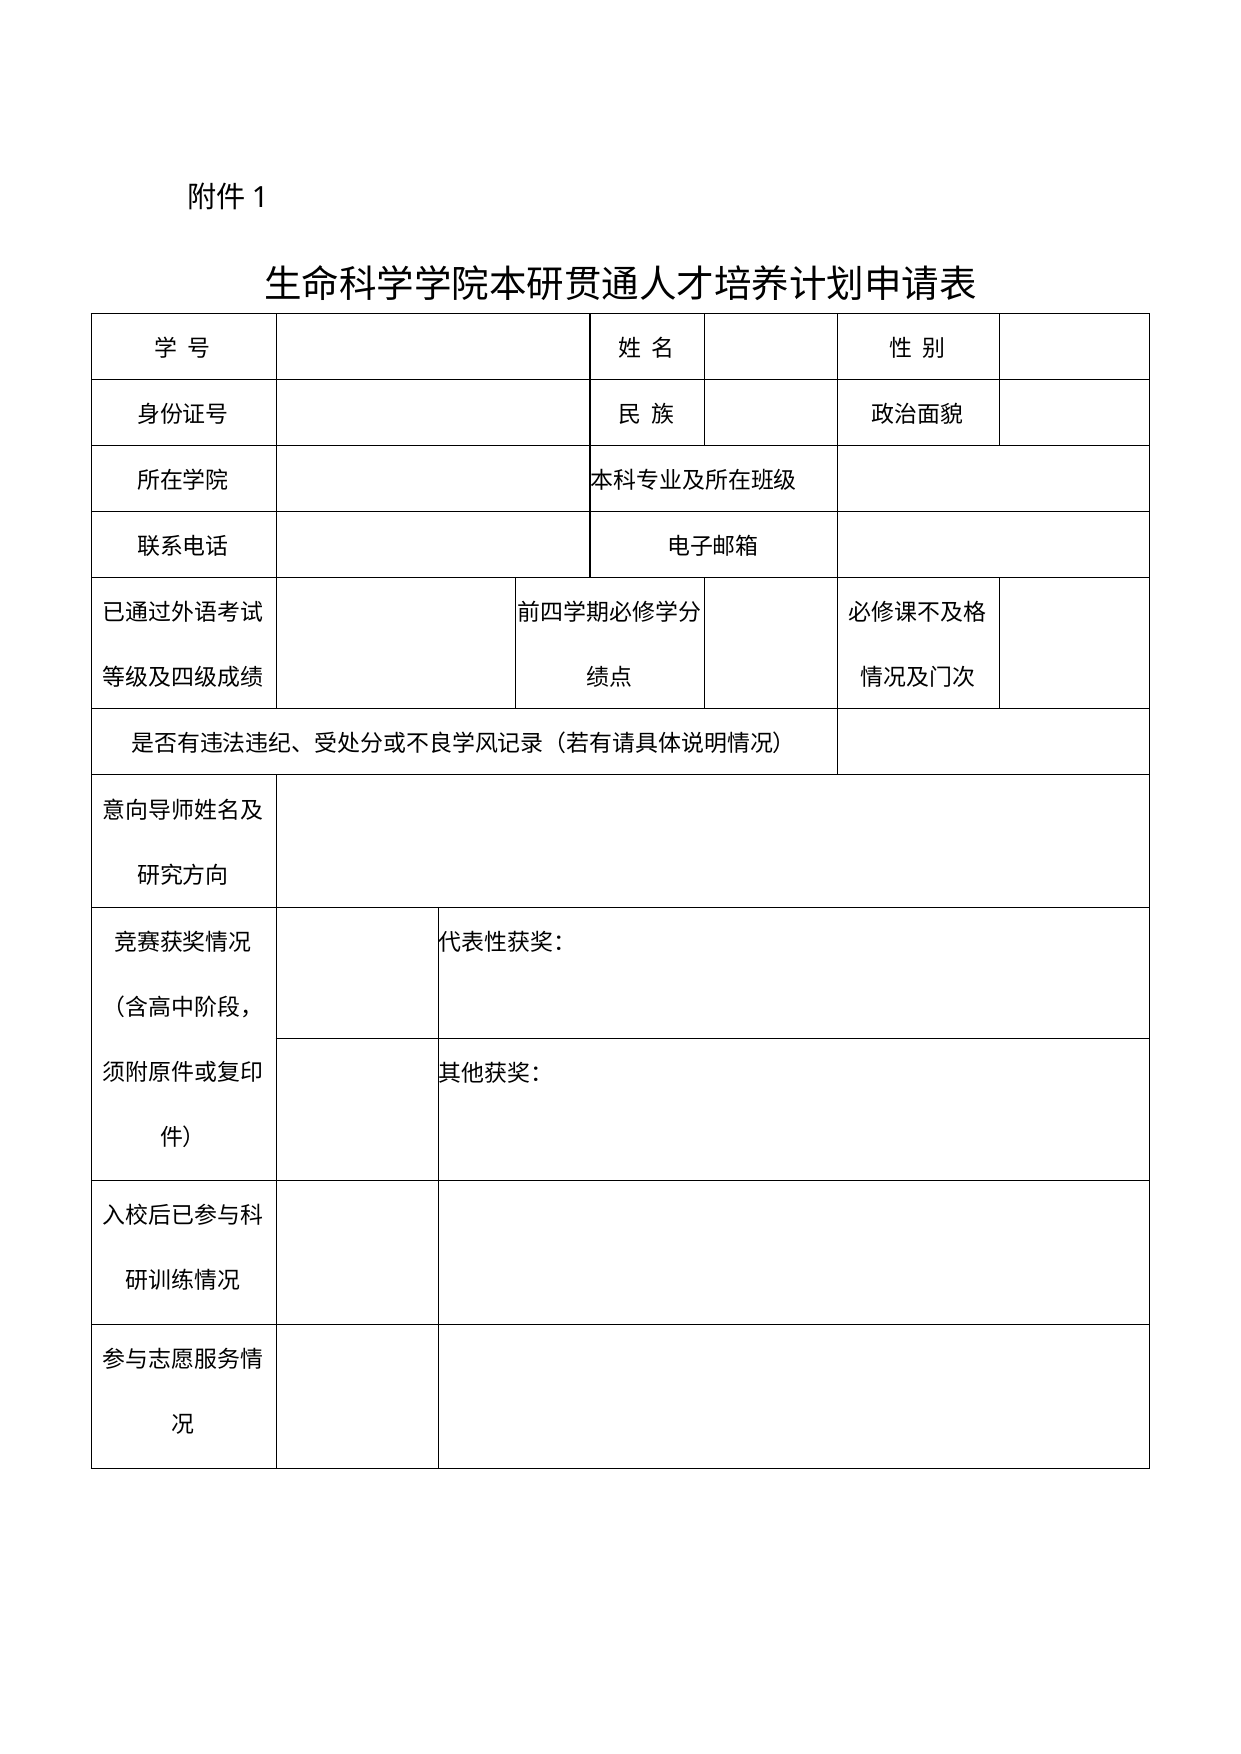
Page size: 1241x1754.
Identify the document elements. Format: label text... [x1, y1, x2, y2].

table_cell 所在学院 [92, 446, 276, 511]
table_cell 入校后已参与科研训练情况 [92, 1181, 276, 1324]
table_cell 身份证号 [92, 380, 276, 445]
table_cell [838, 512, 1149, 577]
table_cell [1000, 380, 1149, 445]
table_header 学 号 [92, 314, 276, 379]
table_cell 民 族 [591, 380, 704, 445]
table_cell 意向导师姓名及研究方向 [92, 775, 276, 907]
table_cell 其他获奖： [439, 1039, 1149, 1180]
table_cell [277, 1181, 438, 1324]
table_cell [838, 446, 1149, 511]
table_cell 是否有违法违纪、受处分或不良学风记录（若有请具体说明情况） [92, 709, 837, 774]
table_cell [439, 1181, 1149, 1324]
table_cell 已通过外语考试等级及四级成绩 [92, 578, 276, 708]
table_cell [277, 1325, 438, 1467]
table_cell [705, 578, 837, 708]
table_cell [277, 578, 515, 708]
table_header 姓 名 [591, 314, 704, 379]
table_header [705, 314, 837, 379]
text 生命科学学院本研贯通人才培养计划申请表 [187, 248, 1053, 313]
table_cell 代表性获奖： [439, 908, 1149, 1038]
table_cell 参与志愿服务情况 [92, 1325, 276, 1467]
table_cell 竞赛获奖情况 （含高中阶段，须附原件或复印件） [92, 908, 276, 1180]
table_cell 电子邮箱 [591, 512, 837, 577]
table_cell [1000, 578, 1149, 708]
table_header [277, 314, 589, 379]
table_cell 前四学期必修学分绩点 [516, 578, 704, 708]
table_cell [277, 380, 589, 445]
table_cell [277, 775, 1149, 907]
table_cell [277, 512, 589, 577]
table_cell [705, 380, 837, 445]
table_cell [277, 1039, 438, 1180]
table_cell 联系电话 [92, 512, 276, 577]
table_cell 必修课不及格情况及门次 [838, 578, 999, 708]
text 附件1 [187, 162, 1053, 227]
table_cell 本科专业及所在班级 [591, 446, 837, 511]
table_header [1000, 314, 1149, 379]
table_cell [439, 1325, 1149, 1467]
table_cell [838, 709, 1149, 774]
table_cell [277, 908, 438, 1038]
table_cell 政治面貌 [838, 380, 999, 445]
table_header 性 别 [838, 314, 999, 379]
table_cell [277, 446, 589, 511]
